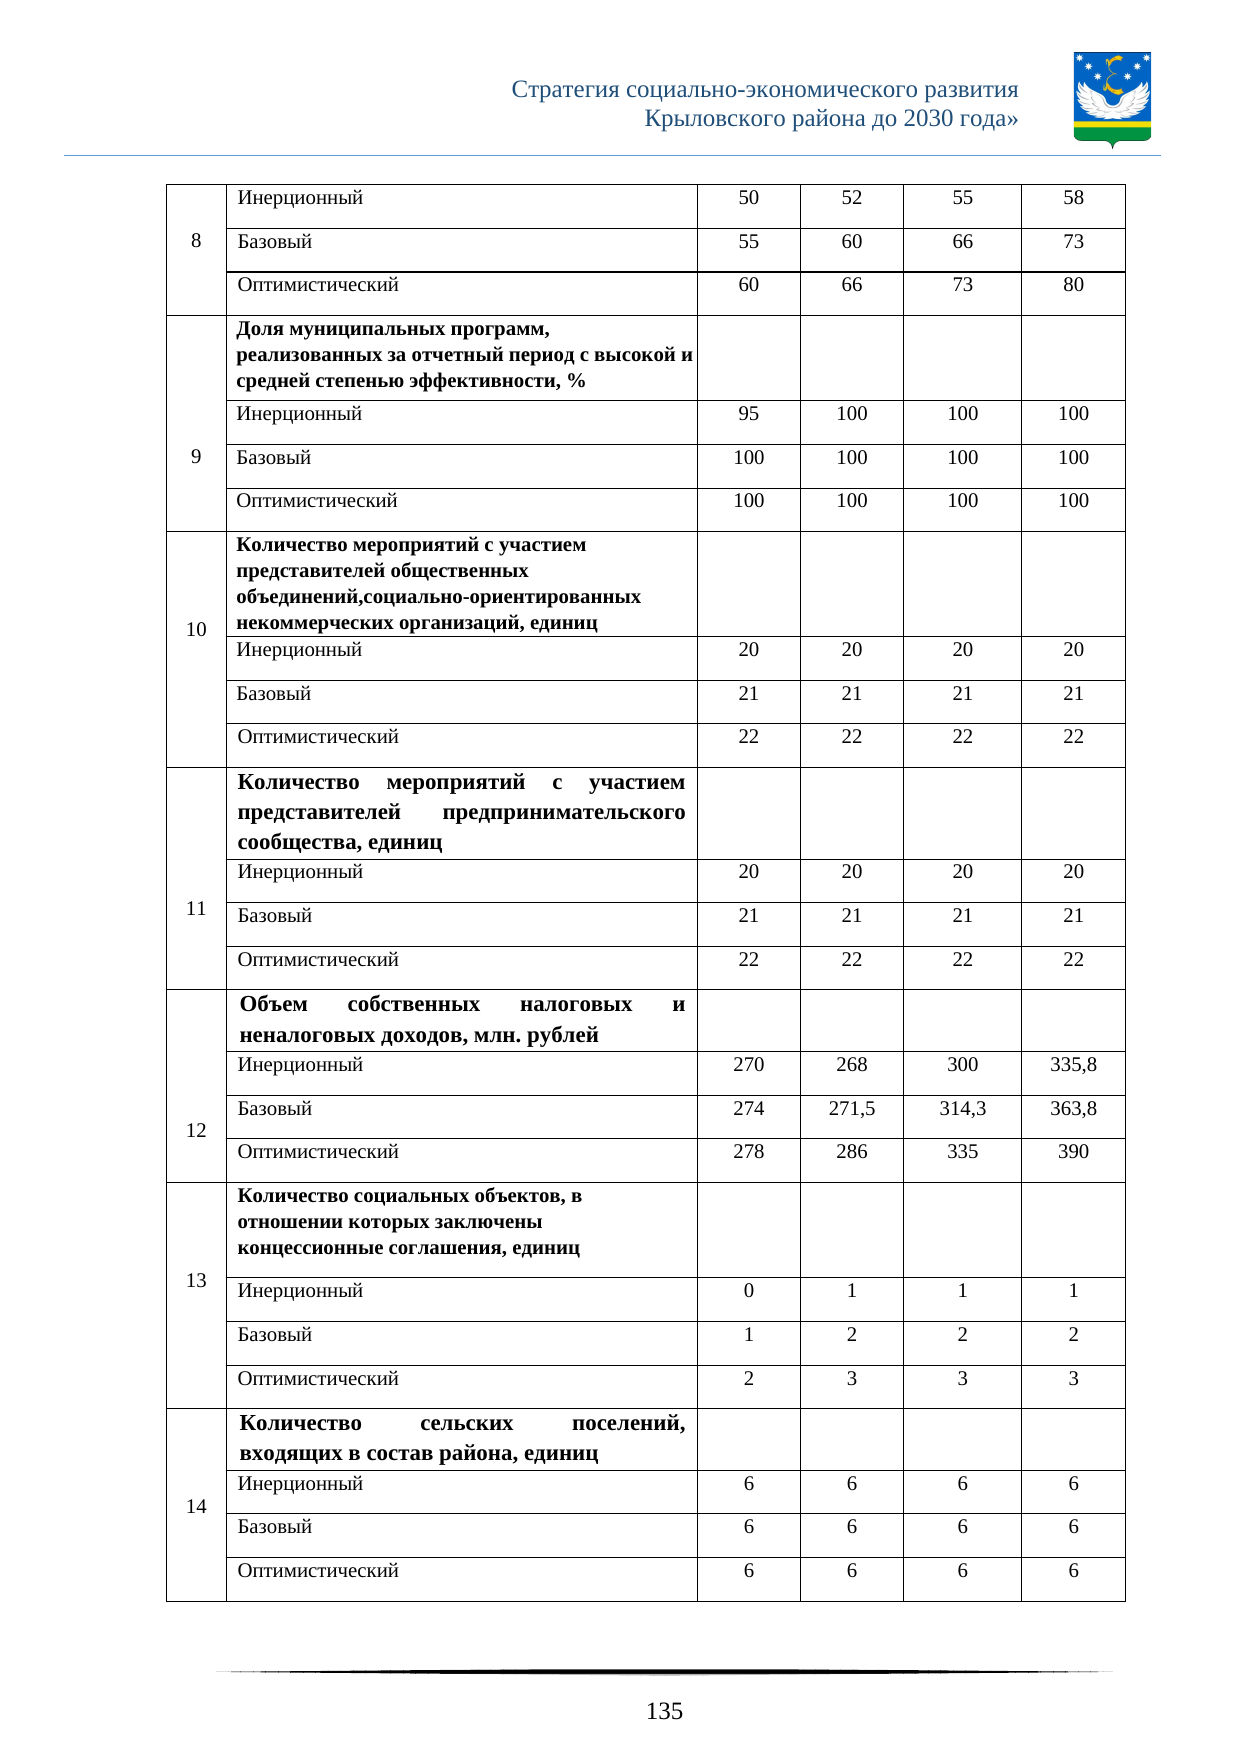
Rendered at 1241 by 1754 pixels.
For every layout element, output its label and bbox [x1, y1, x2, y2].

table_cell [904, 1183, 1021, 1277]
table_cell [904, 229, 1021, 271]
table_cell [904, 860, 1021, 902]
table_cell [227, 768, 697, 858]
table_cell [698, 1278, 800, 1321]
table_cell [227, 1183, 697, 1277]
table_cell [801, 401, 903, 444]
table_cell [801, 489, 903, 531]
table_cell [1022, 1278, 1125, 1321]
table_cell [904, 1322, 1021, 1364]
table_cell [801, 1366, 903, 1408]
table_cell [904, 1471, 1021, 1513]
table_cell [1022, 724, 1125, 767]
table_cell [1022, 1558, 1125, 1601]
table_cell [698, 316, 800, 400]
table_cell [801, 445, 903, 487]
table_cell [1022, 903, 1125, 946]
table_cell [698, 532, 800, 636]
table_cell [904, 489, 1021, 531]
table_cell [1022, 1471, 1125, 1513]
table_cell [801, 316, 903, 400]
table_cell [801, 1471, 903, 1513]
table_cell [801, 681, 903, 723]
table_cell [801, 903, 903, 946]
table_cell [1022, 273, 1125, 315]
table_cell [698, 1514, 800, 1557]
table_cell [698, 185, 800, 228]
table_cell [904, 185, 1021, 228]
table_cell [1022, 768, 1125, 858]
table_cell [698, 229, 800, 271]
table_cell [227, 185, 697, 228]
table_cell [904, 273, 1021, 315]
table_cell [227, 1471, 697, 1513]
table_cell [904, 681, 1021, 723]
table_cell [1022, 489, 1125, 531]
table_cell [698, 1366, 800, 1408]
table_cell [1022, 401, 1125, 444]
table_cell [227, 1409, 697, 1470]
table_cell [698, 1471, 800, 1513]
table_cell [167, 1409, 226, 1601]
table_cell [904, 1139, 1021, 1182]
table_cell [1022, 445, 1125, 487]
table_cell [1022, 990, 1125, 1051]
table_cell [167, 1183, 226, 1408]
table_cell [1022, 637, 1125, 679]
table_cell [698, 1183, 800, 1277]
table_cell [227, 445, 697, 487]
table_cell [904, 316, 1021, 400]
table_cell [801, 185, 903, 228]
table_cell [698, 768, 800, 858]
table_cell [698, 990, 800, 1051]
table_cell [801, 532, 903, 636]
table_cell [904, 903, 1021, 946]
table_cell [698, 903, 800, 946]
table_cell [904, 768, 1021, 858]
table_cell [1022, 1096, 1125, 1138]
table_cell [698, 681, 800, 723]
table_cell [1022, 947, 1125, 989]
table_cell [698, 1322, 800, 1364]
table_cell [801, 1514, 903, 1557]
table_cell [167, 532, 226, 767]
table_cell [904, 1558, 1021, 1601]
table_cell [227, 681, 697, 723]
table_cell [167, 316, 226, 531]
picture [215, 1668, 1113, 1676]
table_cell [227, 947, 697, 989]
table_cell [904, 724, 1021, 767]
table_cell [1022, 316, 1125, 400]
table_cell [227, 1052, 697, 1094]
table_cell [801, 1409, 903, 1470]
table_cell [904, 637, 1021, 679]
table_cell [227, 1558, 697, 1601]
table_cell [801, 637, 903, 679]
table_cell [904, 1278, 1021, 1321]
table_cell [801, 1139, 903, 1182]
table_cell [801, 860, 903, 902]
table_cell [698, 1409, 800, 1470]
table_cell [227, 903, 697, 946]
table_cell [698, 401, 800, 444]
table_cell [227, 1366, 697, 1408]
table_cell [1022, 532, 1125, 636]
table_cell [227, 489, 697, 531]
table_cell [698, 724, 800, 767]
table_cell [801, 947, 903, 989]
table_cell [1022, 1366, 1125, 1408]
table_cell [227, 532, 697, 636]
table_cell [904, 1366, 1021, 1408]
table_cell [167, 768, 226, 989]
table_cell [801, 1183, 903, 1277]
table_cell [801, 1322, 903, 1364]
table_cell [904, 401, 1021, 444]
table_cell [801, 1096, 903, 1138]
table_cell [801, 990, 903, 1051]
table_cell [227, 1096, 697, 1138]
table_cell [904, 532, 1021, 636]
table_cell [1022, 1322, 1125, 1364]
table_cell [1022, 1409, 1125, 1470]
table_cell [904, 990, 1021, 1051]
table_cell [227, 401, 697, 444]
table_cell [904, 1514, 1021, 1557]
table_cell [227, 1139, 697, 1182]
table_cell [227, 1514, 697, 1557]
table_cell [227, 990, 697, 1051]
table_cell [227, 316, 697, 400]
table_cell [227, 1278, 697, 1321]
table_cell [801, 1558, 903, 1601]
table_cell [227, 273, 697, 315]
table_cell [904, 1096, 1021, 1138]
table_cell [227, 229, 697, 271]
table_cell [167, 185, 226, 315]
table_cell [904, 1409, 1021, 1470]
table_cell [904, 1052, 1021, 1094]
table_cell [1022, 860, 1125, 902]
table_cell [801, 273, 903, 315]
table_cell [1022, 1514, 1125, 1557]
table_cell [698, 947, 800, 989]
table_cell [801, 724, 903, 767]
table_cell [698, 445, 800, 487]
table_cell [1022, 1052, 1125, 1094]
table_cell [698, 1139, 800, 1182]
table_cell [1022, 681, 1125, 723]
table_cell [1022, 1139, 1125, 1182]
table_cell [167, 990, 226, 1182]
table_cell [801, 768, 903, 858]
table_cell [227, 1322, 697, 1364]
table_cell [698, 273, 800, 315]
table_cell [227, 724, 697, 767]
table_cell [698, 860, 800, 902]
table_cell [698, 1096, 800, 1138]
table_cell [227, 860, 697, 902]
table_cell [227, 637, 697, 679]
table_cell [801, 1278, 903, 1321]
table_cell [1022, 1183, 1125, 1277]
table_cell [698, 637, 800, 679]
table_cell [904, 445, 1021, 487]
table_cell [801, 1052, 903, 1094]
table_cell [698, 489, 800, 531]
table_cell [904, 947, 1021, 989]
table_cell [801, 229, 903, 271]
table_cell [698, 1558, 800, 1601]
picture [1073, 52, 1152, 149]
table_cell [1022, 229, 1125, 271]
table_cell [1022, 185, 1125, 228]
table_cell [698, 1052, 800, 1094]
